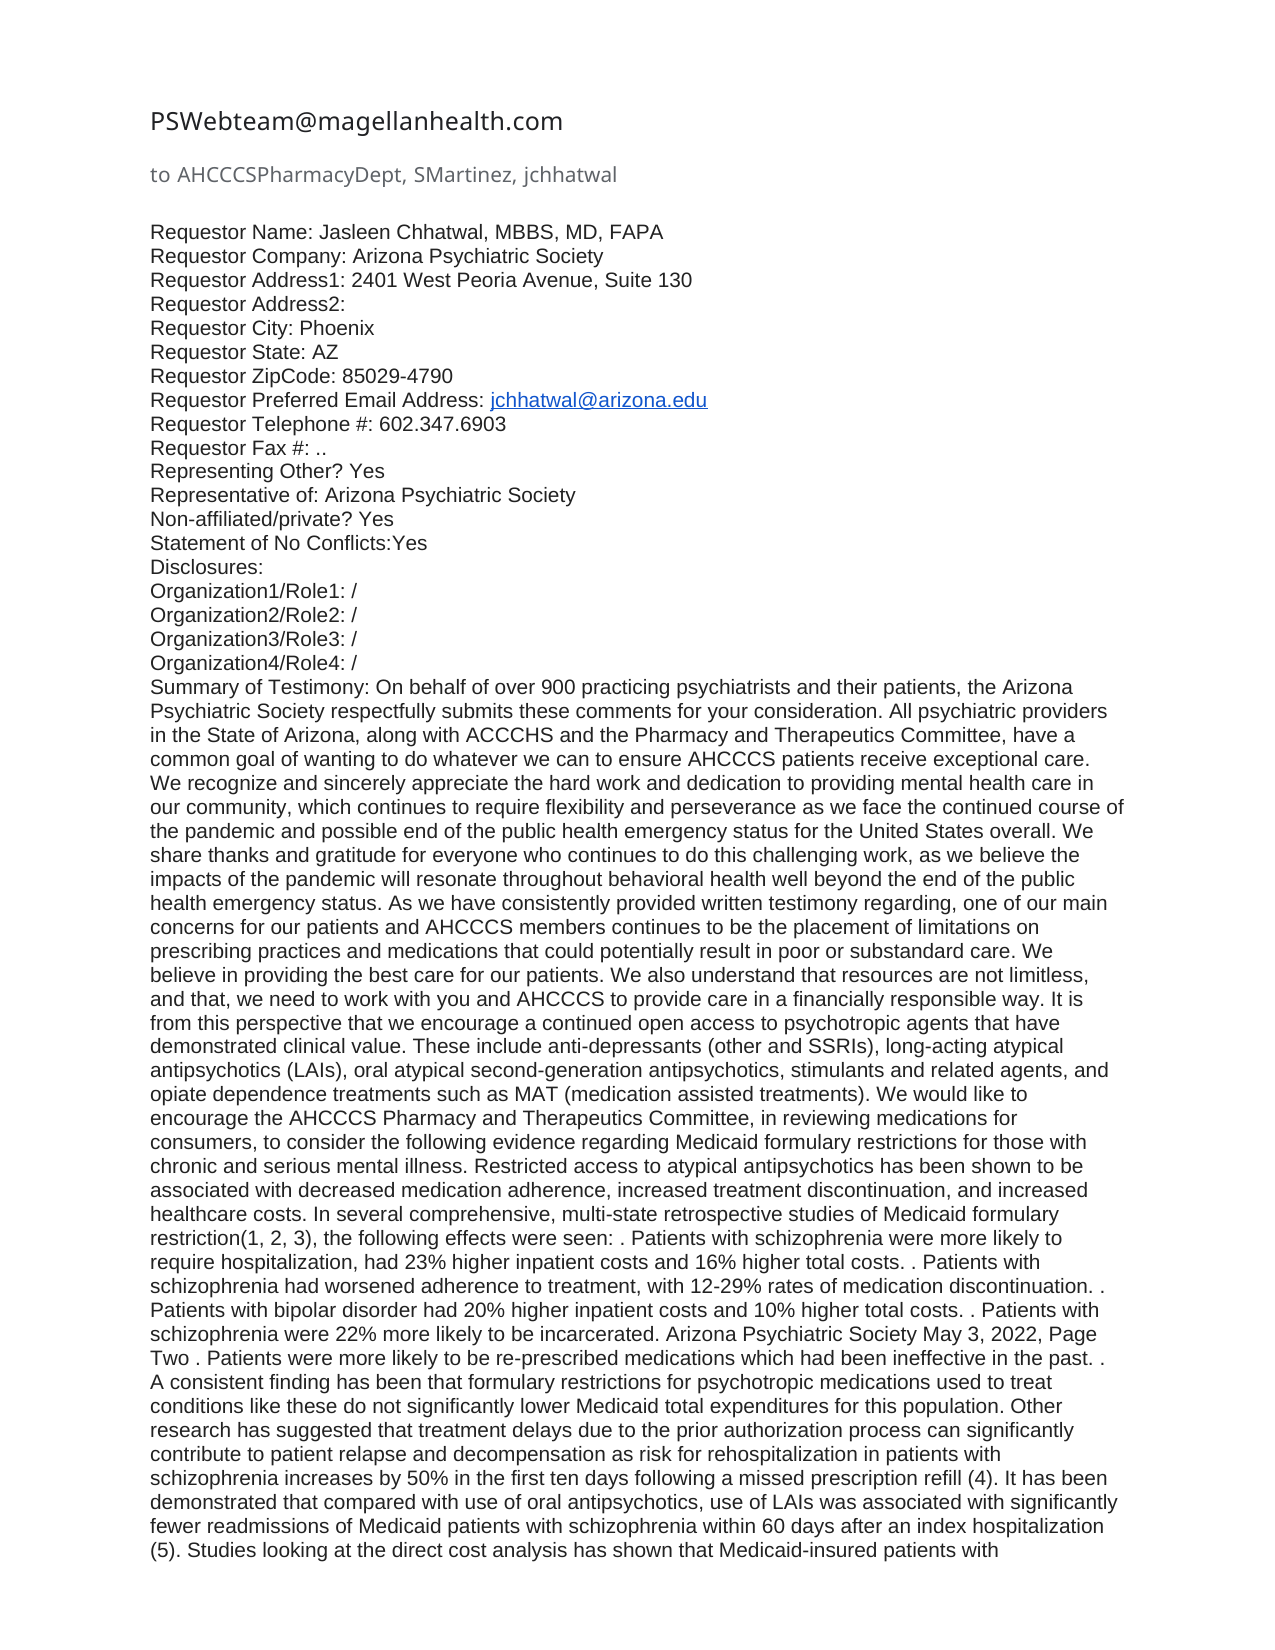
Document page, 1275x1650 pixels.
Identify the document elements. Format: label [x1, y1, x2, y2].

table_header [150, 99, 1123, 157]
table_cell [150, 157, 1124, 220]
text [150, 220, 1125, 1561]
